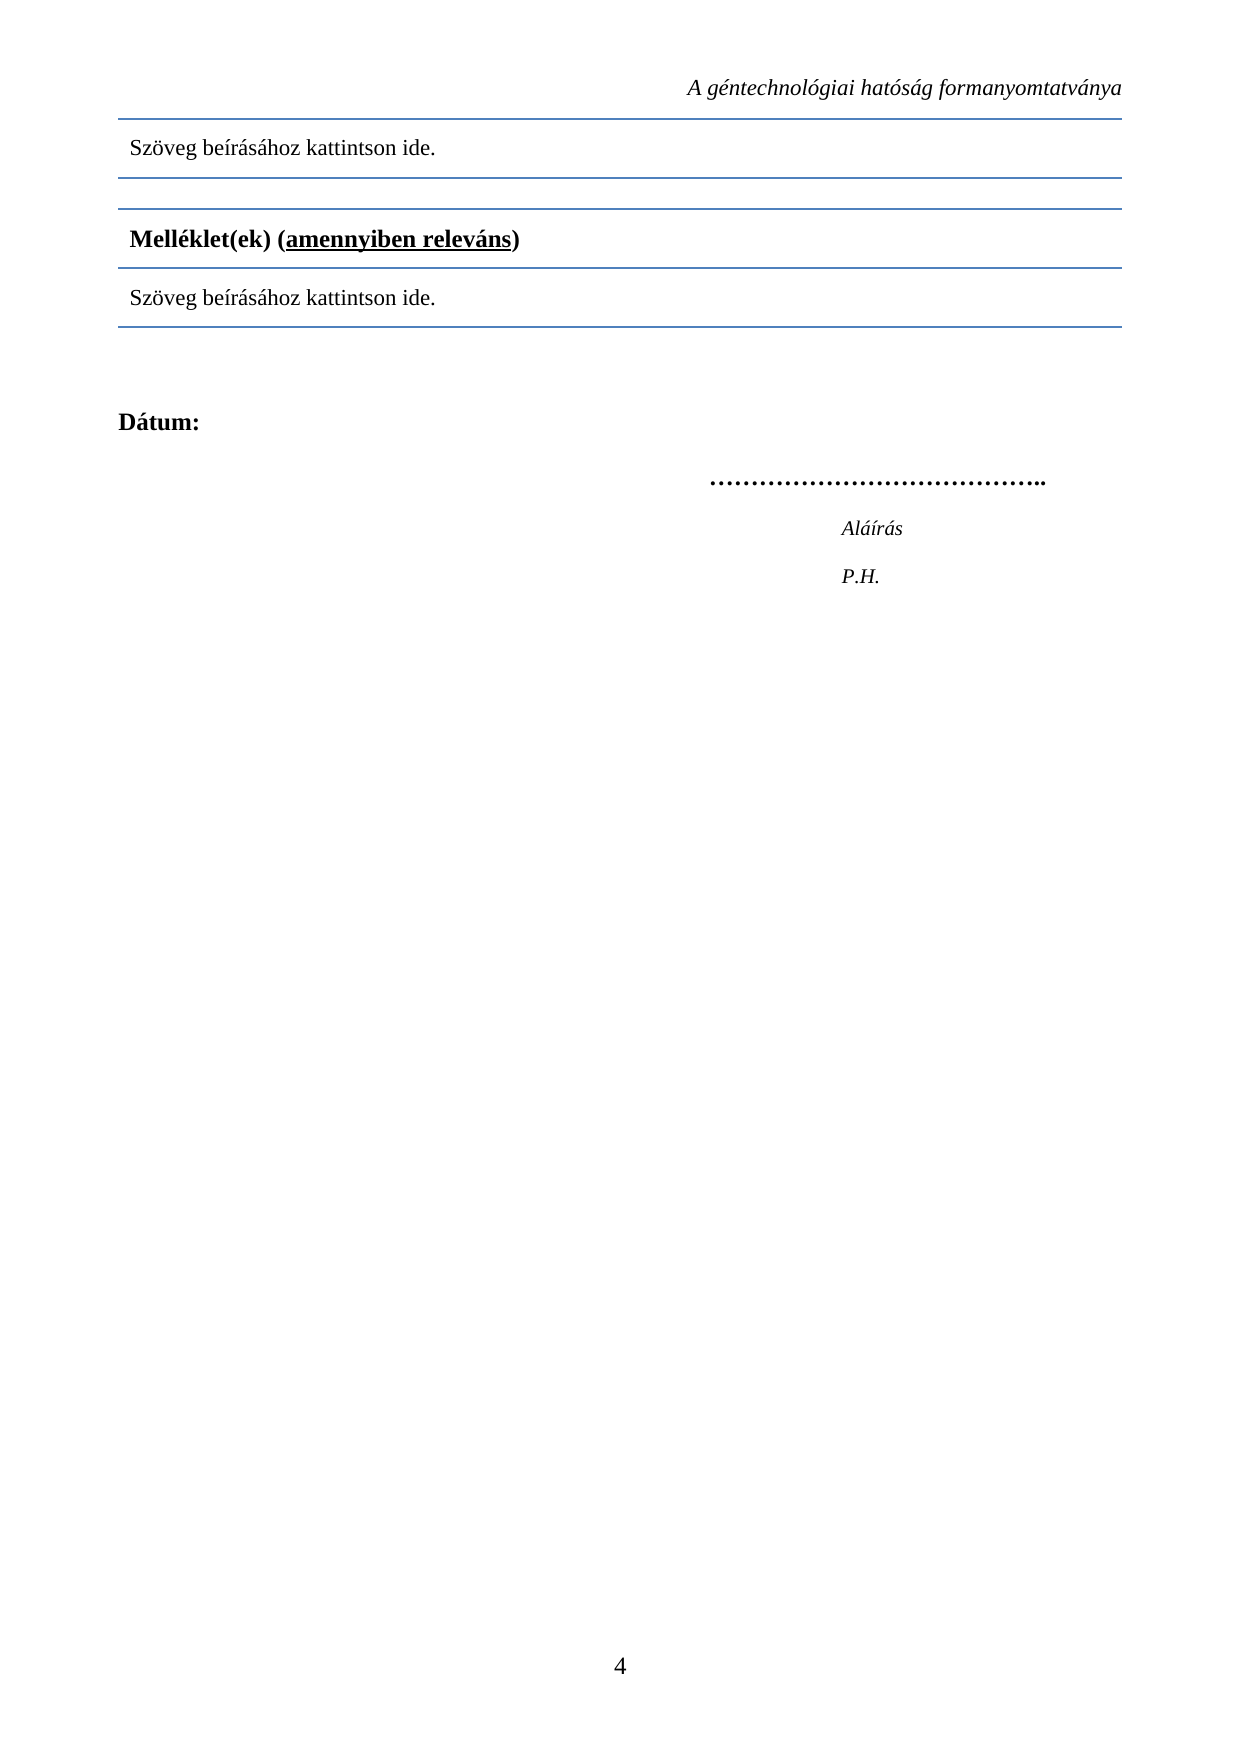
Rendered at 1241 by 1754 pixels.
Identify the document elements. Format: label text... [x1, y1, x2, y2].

text Dátum: [118, 407, 1122, 436]
text P.H. [842, 564, 1122, 588]
text ………………………………….. [709, 462, 1122, 491]
table_header Melléklet(ek) (amennyiben releváns) [118, 210, 1122, 267]
text Aláírás [842, 516, 1122, 540]
